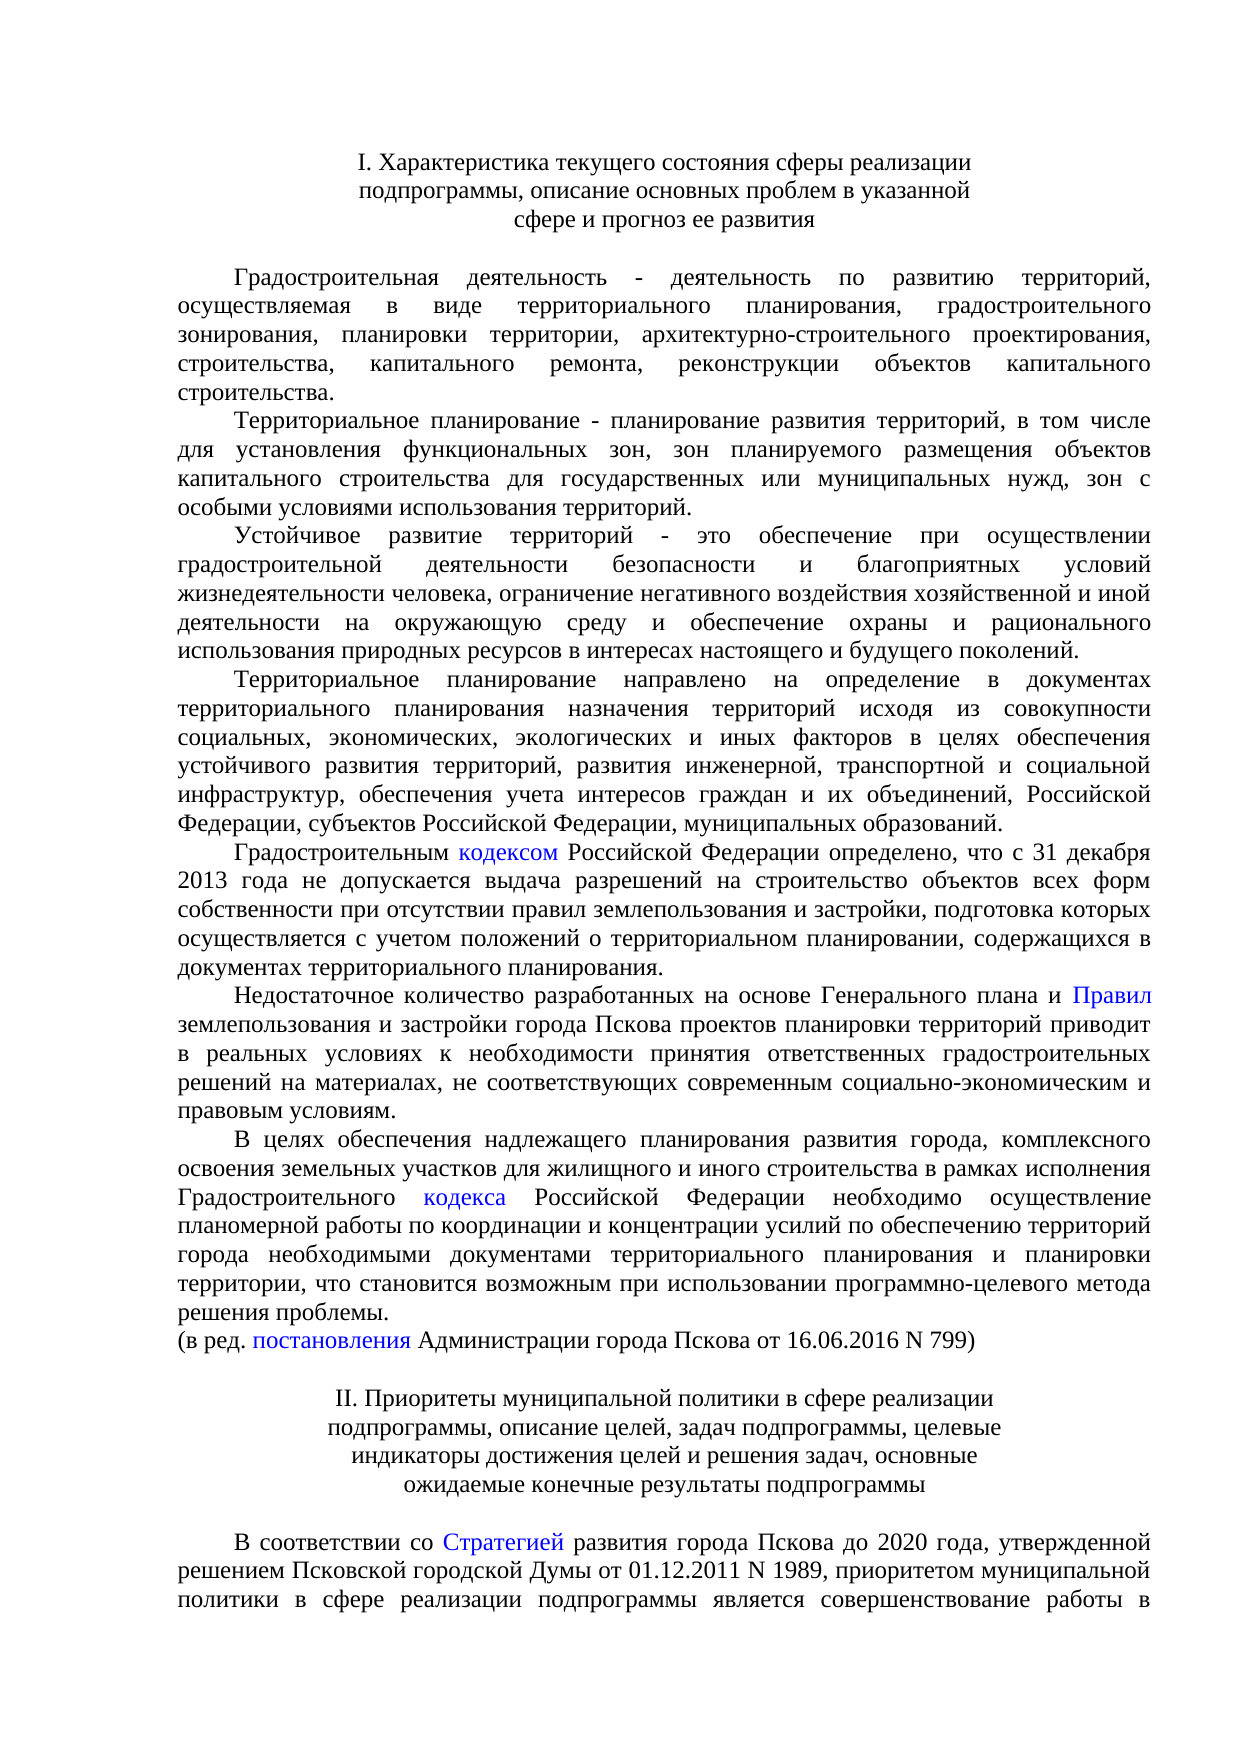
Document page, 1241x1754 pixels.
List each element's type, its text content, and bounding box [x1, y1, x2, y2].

text (в ред. постановления Администрации города Пскова от 16.06.2016 N 799) [177, 1326, 1152, 1354]
text Градостроительная деятельность - деятельность по развитию территорий, осуществляемая в виде территориального планирования, градостроительного зонирования, планировки территории, архитектурно-строительного проектирования, строительства, капитального ремонта, реконструкции объектов капитального строительства. [177, 262, 1152, 406]
text Территориальное планирование направлено на определение в документах территориального планирования назначения территорий исходя из совокупности социальных, экономических, экологических и иных факторов в целях обеспечения устойчивого развития территорий, развития инженерной, транспортной и социальной инфраструктур, обеспечения учета интересов граждан и их объединений, Российской Федерации, субъектов Российской Федерации, муниципальных образований. [177, 664, 1152, 837]
text I. Характеристика текущего состояния сферы реализации [177, 147, 1152, 176]
text индикаторы достижения целей и решения задач, основные [177, 1441, 1152, 1469]
text подпрограммы, описание целей, задач подпрограммы, целевые [177, 1412, 1152, 1441]
text подпрограммы, описание основных проблем в указанной [177, 176, 1152, 204]
text ожидаемые конечные результаты подпрограммы [177, 1469, 1152, 1498]
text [177, 1527, 1152, 1613]
text сфере и прогноз ее развития [177, 204, 1152, 233]
text В целях обеспечения надлежащего планирования развития города, комплексного освоения земельных участков для жилищного и иного строительства в рамках исполнения Градостроительного кодекса Российской Федерации необходимо осуществление планомерной работы по координации и концентрации усилий по обеспечению территорий города необходимыми документами территориального планирования и планировки территории, что становится возможным при использовании программно-целевого метода решения проблемы. [177, 1124, 1152, 1326]
text Устойчивое развитие территорий - это обеспечение при осуществлении градостроительной деятельности безопасности и благоприятных условий жизнедеятельности человека, ограничение негативного воздействия хозяйственной и иной деятельности на окружающую среду и обеспечение охраны и рационального использования природных ресурсов в интересах настоящего и будущего поколений. [177, 521, 1152, 664]
text Недостаточное количество разработанных на основе Генерального плана и Правил землепользования и застройки города Пскова проектов планировки территорий приводит в реальных условиях к необходимости принятия ответственных градостроительных решений на материалах, не соответствующих современным социально-экономическим и правовым условиям. [177, 981, 1152, 1124]
text II. Приоритеты муниципальной политики в сфере реализации [177, 1383, 1152, 1412]
text Территориальное планирование - планирование развития территорий, в том числе для установления функциональных зон, зон планируемого размещения объектов капитального строительства для государственных или муниципальных нужд, зон с особыми условиями использования территорий. [177, 406, 1152, 521]
text Градостроительным кодексом Российской Федерации определено, что с 31 декабря 2013 года не допускается выдача разрешений на строительство объектов всех форм собственности при отсутствии правил землепользования и застройки, подготовка которых осуществляется с учетом положений о территориальном планировании, содержащихся в документах территориального планирования. [177, 837, 1152, 981]
